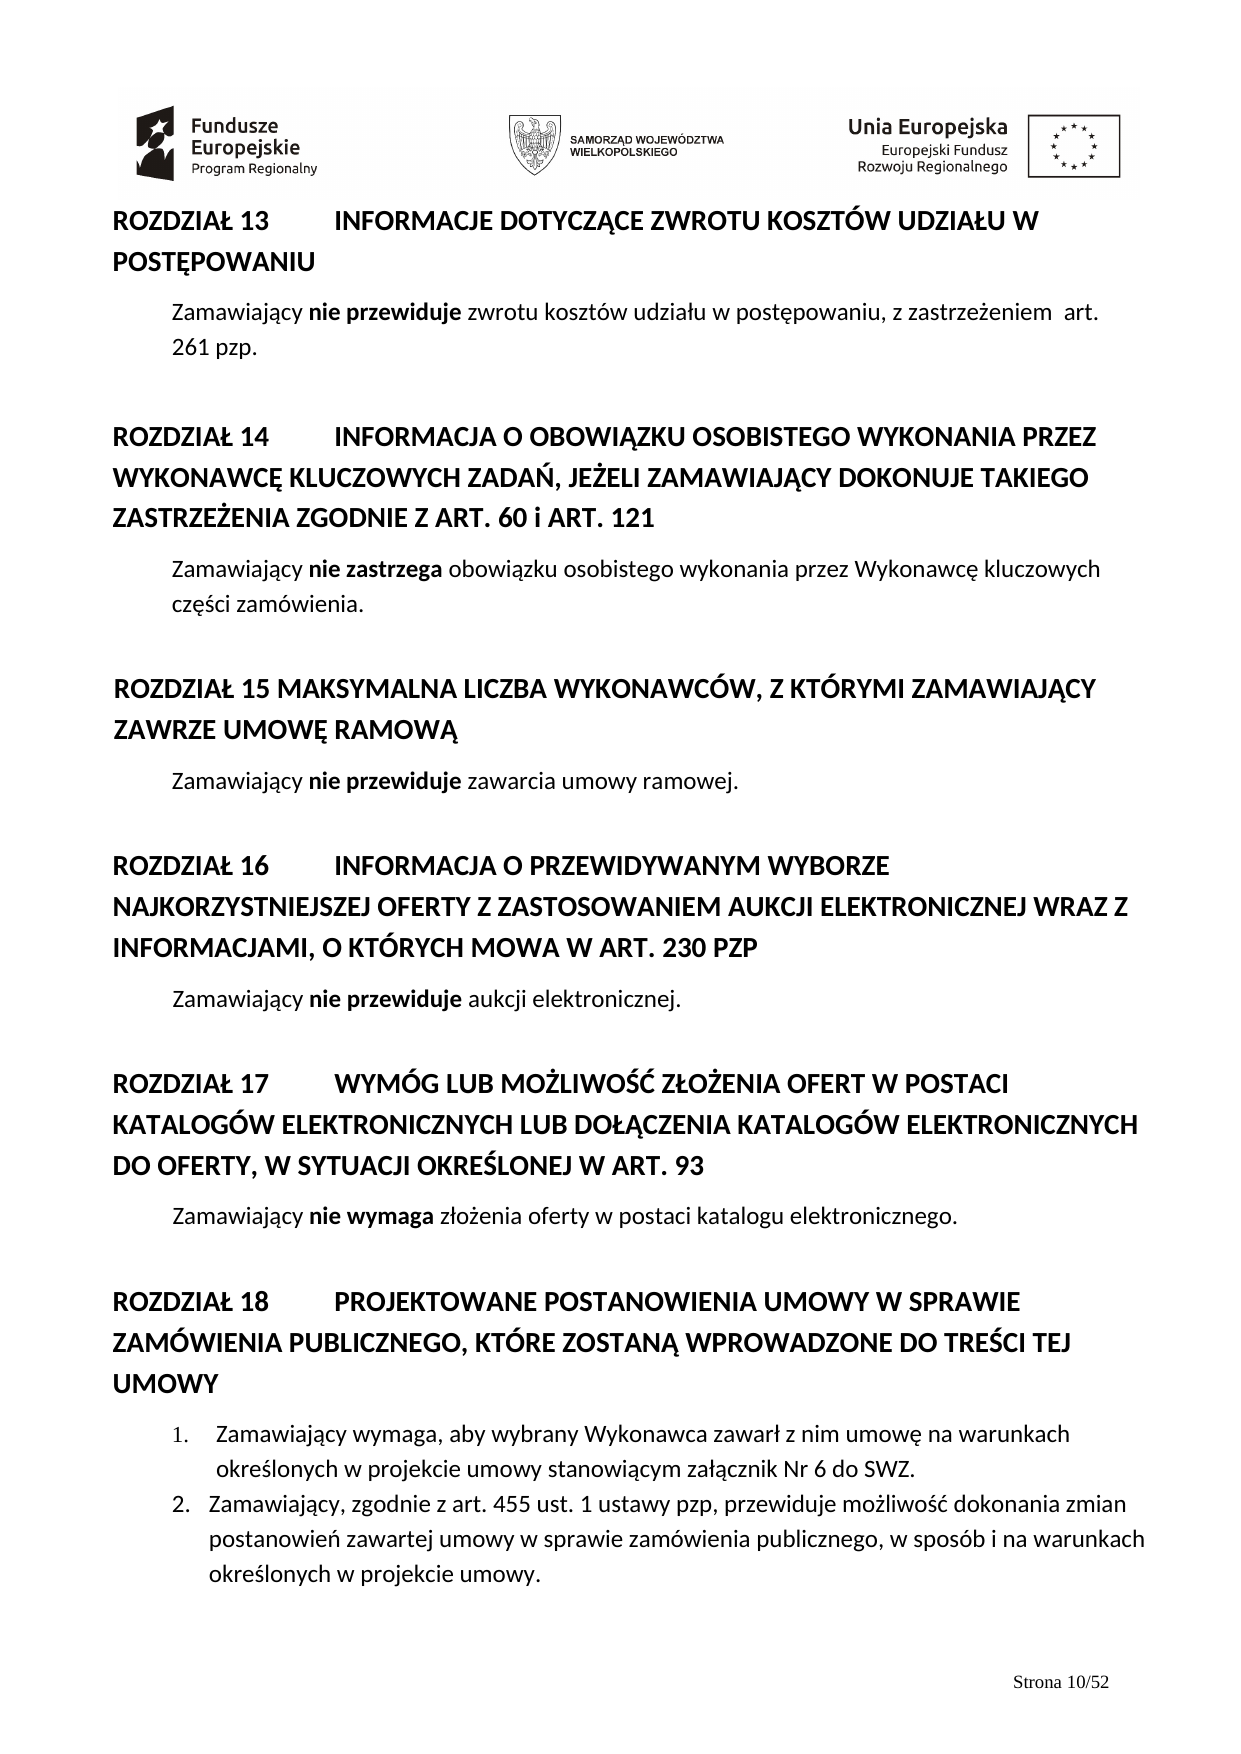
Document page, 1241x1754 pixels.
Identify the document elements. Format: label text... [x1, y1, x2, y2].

text ROZDZIAŁ 16 INFORMACJA O PRZEWIDYWANYM WYBORZE NAJKORZYSTNIEJSZEJ OFERTY Z ZASTOSOWANIEM AUKCJI ELEKTRONICZNEJ WRAZ Z INFORMACJAMI, O KTÓRYCH MOWA W ART. 230 PZP [112, 847, 1152, 965]
text ROZDZIAŁ 14 INFORMACJA O OBOWIĄZKU OSOBISTEGO WYKONANIA PRZEZ WYKONAWCĘ KLUCZOWYCH ZADAŃ, JEŻELI ZAMAWIAJĄCY DOKONUJE TAKIEGO ZASTRZEŻENIA ZGODNIE Z ART. 60 i ART. 121 [112, 418, 1152, 535]
text ROZDZIAŁ 18 PROJEKTOWANE POSTANOWIENIA UMOWY W SPRAWIE ZAMÓWIENIA PUBLICZNEGO, KTÓRE ZOSTANĄ WPROWADZONE DO TREŚCI TEJ UMOWY [112, 1283, 1152, 1401]
text Zamawiający nie wymaga złożenia oferty w postaci katalogu elektronicznego. [112, 1201, 1152, 1231]
text Zamawiający nie przewiduje zwrotu kosztów udziału w postępowaniu, z zastrzeżeniem art. 261 pzp. [172, 296, 1116, 362]
text ROZDZIAŁ 13 INFORMACJE DOTYCZĄCE ZWROTU KOSZTÓW UDZIAŁU W POSTĘPOWANIU [112, 202, 1152, 278]
text ROZDZIAŁ 17 WYMÓG LUB MOŻLIWOŚĆ ZŁOŻENIA OFERT W POSTACI KATALOGÓW ELEKTRONICZNYCH LUB DOŁĄCZENIA KATALOGÓW ELEKTRONICZNYCH DO OFERTY, W SYTUACJI OKREŚLONEJ W ART. 93 [112, 1065, 1152, 1183]
list Zamawiający nie zastrzega obowiązku osobistego wykonania przez Wykonawcę kluczowych części zamówienia. [172, 553, 1152, 618]
picture [117, 87, 1140, 200]
text Zamawiający nie przewiduje zawarcia umowy ramowej. [144, 765, 1152, 795]
text ROZDZIAŁ 15 MAKSYMALNA LICZBA WYKONAWCÓW, Z KTÓRYMI ZAMAWIAJĄCY ZAWRZE UMOWĘ RAMOWĄ [112, 671, 1152, 747]
list Zamawiający wymaga, aby wybrany Wykonawca zawarł z nim umowę na warunkach określonych w projekcie umowy stanowiącym załącznik Nr 6 do SWZ. [172, 1418, 1152, 1484]
text Zamawiający nie przewiduje aukcji elektronicznej. [112, 983, 1152, 1013]
list Zamawiający, zgodnie z art. 455 ust. 1 ustawy pzp, przewiduje możliwość dokonania zmian postanowień zawartej umowy w sprawie zamówienia publicznego, w sposób i na warunkach określonych w projekcie umowy. [172, 1488, 1152, 1589]
